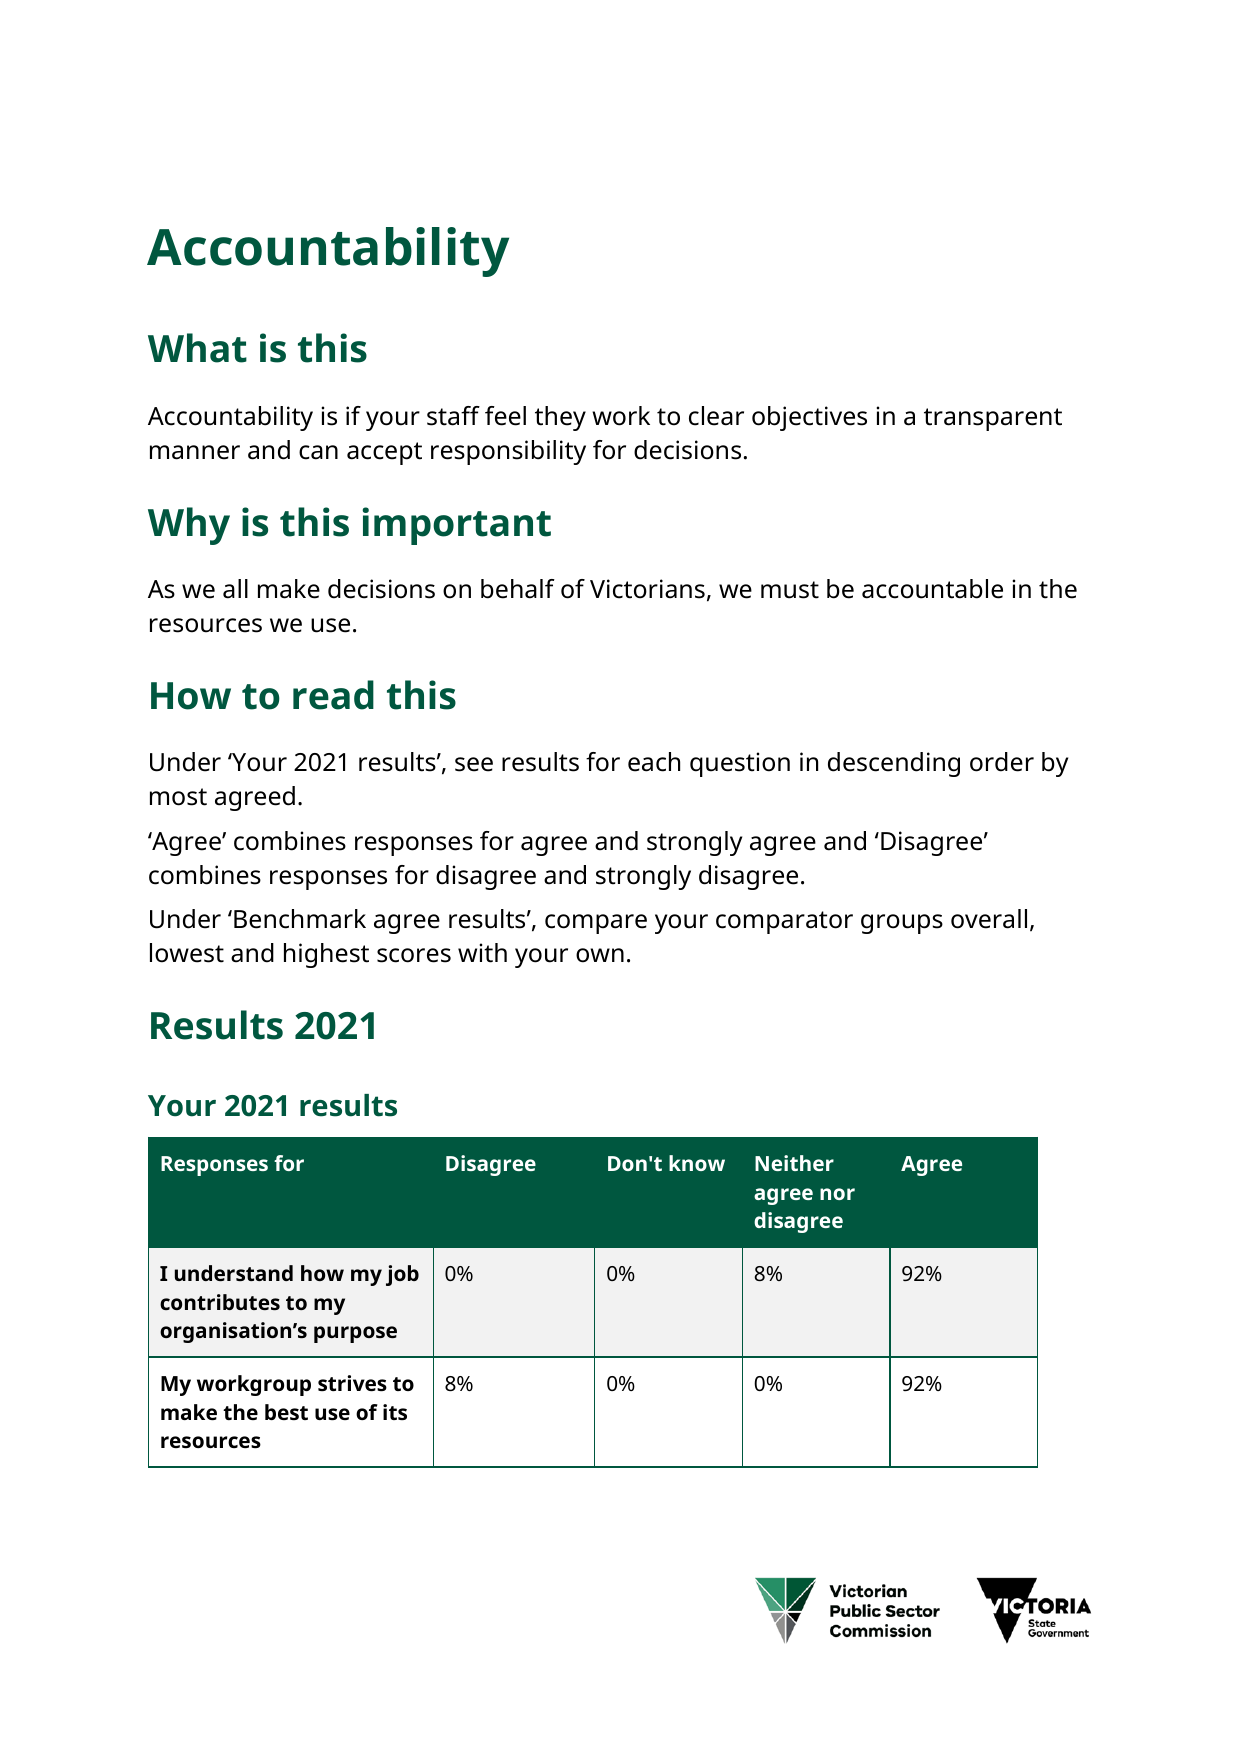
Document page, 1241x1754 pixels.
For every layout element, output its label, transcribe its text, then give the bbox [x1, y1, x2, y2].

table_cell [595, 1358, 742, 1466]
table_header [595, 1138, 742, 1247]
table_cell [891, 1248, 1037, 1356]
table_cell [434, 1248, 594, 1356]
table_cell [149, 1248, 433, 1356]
subtitle Your 2021 results [148, 1085, 1092, 1125]
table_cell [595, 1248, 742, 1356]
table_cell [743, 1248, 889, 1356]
text As we all make decisions on behalf of Victorians, we must be accountable in the resources we use. [148, 572, 1092, 640]
subtitle Why is this important [148, 496, 1092, 547]
subtitle What is this [148, 323, 1092, 374]
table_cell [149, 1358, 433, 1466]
picture [754, 1577, 1093, 1645]
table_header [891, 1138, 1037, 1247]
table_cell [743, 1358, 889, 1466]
subtitle How to read this [148, 669, 1092, 720]
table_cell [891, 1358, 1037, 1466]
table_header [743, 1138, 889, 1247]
text Under ‘Your 2021 results’, see results for each question in descending order by most agreed. [148, 745, 1092, 813]
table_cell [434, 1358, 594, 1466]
text Accountability is if your staff feel they work to clear objectives in a transparent manner and can accept responsibility for decisions. [148, 398, 1092, 467]
text ‘Agree’ combines responses for agree and strongly agree and ‘Disagree’ combines responses for disagree and strongly disagree. [148, 823, 1092, 891]
text Under ‘Benchmark agree results’, compare your comparator groups overall, lowest and highest scores with your own. [148, 902, 1092, 970]
subtitle Results 2021 [148, 999, 1092, 1050]
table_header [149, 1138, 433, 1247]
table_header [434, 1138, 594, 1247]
subtitle Accountability [148, 212, 1092, 280]
